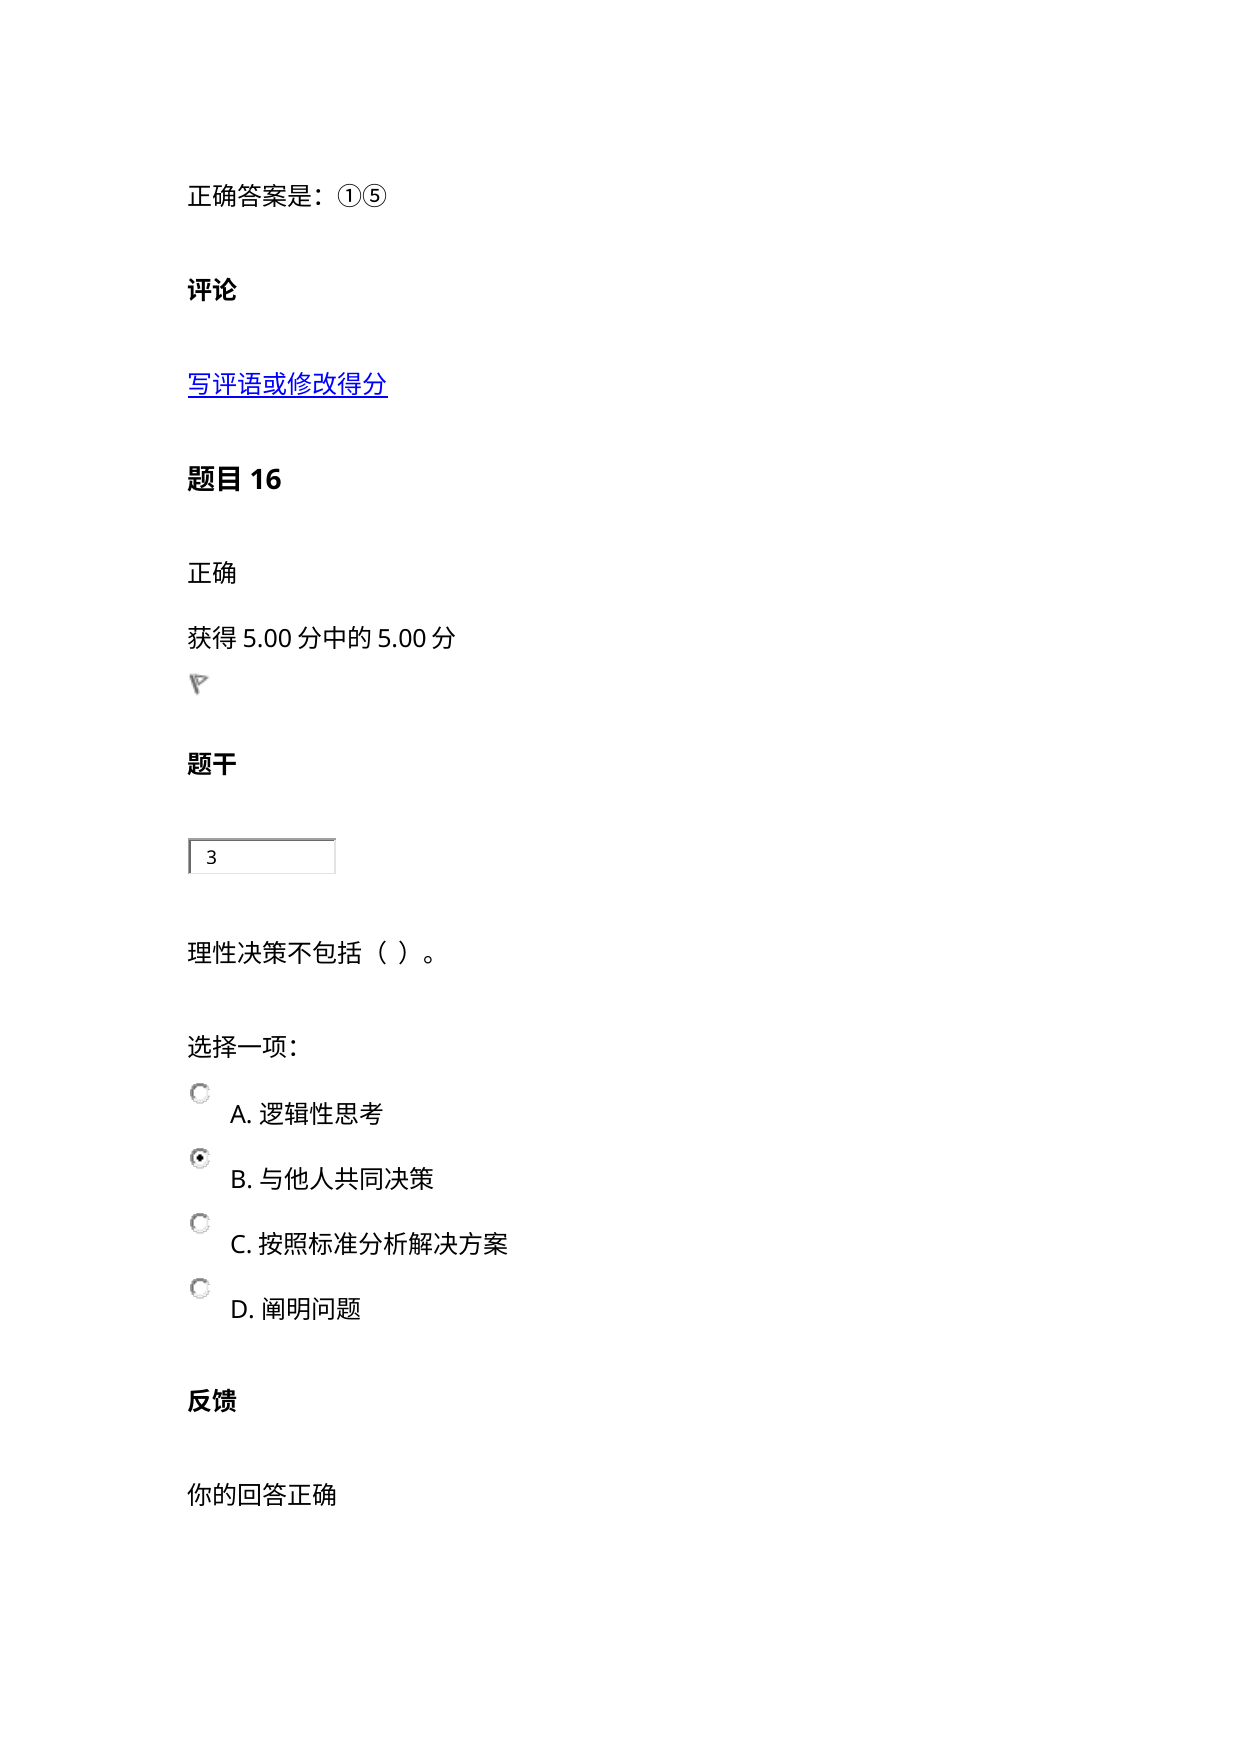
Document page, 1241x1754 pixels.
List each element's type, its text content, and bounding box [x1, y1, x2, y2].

text 理性决策不包括（ ）。 [187, 919, 1053, 984]
text B. 与他人共同决策 [187, 1143, 1053, 1208]
text 评论 [187, 256, 1053, 321]
text 你的回答正确 [187, 1461, 1053, 1526]
text 正确答案是：①⑤ [187, 162, 1053, 227]
text 写评语或修改得分 [187, 350, 1053, 415]
text C. 按照标准分析解决方案 [187, 1208, 1053, 1273]
text 获得5.00分中的5.00分 [187, 604, 1053, 669]
picture [187, 671, 213, 697]
text 正确 [187, 539, 1053, 604]
text 题干 [187, 730, 1053, 795]
text A. 逻辑性思考 [187, 1078, 1053, 1143]
text 反馈 [187, 1367, 1053, 1432]
text 选择一项： [187, 1013, 1053, 1078]
text D. 阐明问题 [187, 1273, 1053, 1338]
text 题目16 [187, 444, 1053, 509]
